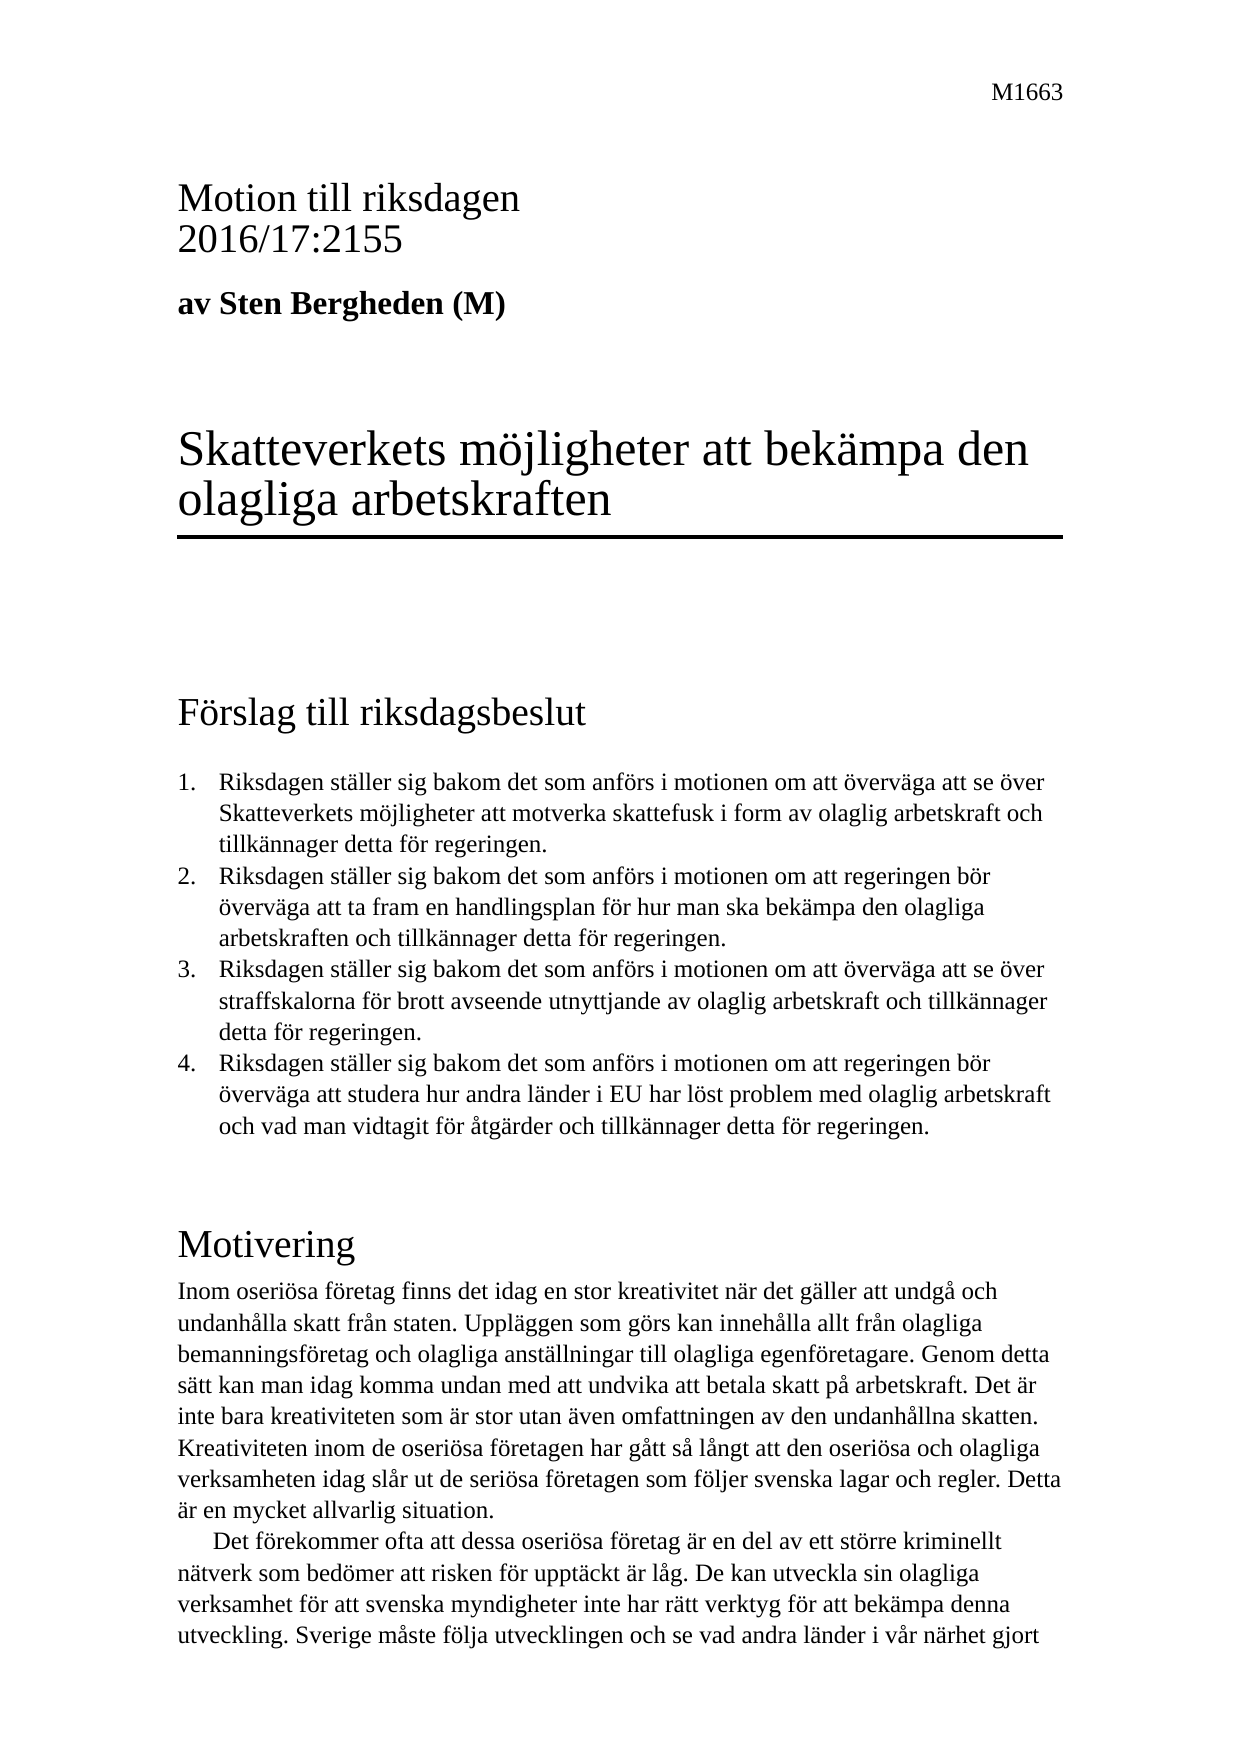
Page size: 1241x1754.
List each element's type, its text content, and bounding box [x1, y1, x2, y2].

subtitle Motivering [177, 1225, 1063, 1266]
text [177, 1524, 1063, 1649]
text Inom oseriösa företag finns det idag en stor kreativitet när det gäller att undgå och undanhålla skatt från staten. Uppläggen som görs kan innehålla allt från olagliga bemanningsföretag och olagliga anställningar till olagliga egenföretagare. Genom detta sätt kan man idag komma undan med att undvika att betala skatt på arbetskraft. Det är inte bara kreativiteten som är stor utan även omfattningen av den undanhållna skatten. Kreativiteten inom de oseriösa företagen har gått så långt att den oseriösa och olagliga verksamheten idag slår ut de seriösa företagen som följer svenska lagar och regler. Detta är en mycket allvarlig situation. [177, 1274, 1063, 1524]
